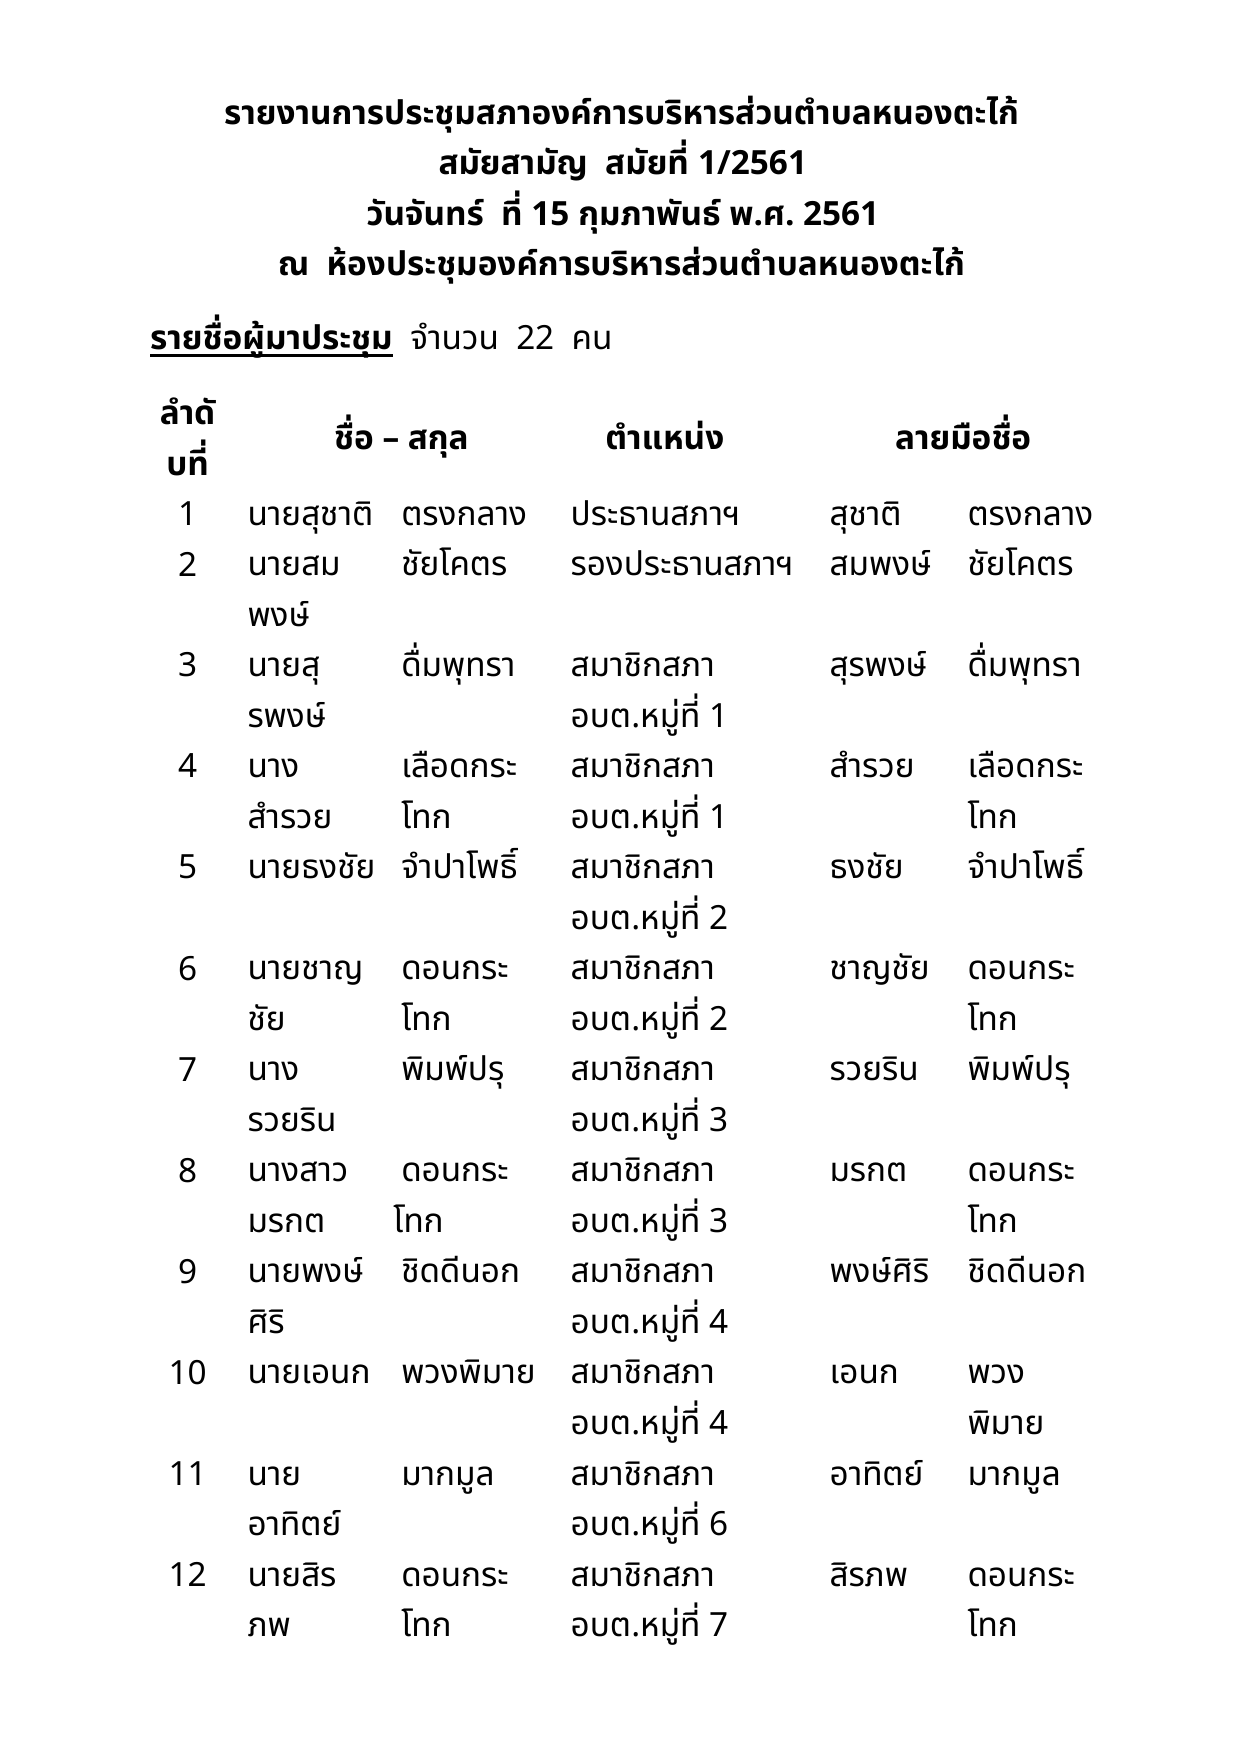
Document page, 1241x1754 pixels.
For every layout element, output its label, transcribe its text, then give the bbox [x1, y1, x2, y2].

text รายชื่อผู้มาประชุม จำนวน 22 คน [150, 313, 1093, 364]
table_cell ชิดดีนอก [956, 1248, 1113, 1348]
table_cell 1 [139, 490, 236, 540]
table_cell นายธงชัย [236, 843, 390, 944]
table_cell พวงพิมาย [390, 1349, 559, 1449]
table_cell ชัยโคตร [956, 540, 1113, 641]
table_cell อาทิตย์ [815, 1450, 956, 1551]
table_cell 6 [139, 944, 236, 1045]
table_cell นางรวยริน [236, 1045, 390, 1146]
table_cell นายพงษ์ศิริ [236, 1248, 390, 1348]
table_cell 11 [139, 1450, 236, 1551]
table_cell ตรงกลาง [390, 490, 559, 540]
table_cell ดื่มพุทรา [390, 641, 559, 742]
table_header ชื่อ – สกุล [236, 389, 559, 490]
table_cell 5 [139, 843, 236, 944]
text วันจันทร์ ที่ 15 กุมภาพันธ์ พ.ศ. 2561 [150, 190, 1095, 240]
table_cell สมาชิกสภา อบต.หมู่ที่ 4 [559, 1349, 814, 1449]
table_cell นายสุชาติ [236, 490, 390, 540]
table_cell พงษ์ศิริ [815, 1248, 956, 1348]
table_cell สมาชิกสภา อบต.หมู่ที่ 2 [559, 944, 814, 1045]
table_cell มากมูล [956, 1450, 1113, 1551]
table_cell สมพงษ์ [815, 540, 956, 641]
table_cell พิมพ์ปรุ [956, 1045, 1113, 1146]
table_header ตำแหน่ง [559, 389, 814, 490]
table_cell สมาชิกสภา อบต.หมู่ที่ 4 [559, 1248, 814, 1348]
table_cell สมาชิกสภา อบต.หมู่ที่ 1 [559, 742, 814, 843]
table_cell นายชาญชัย [236, 944, 390, 1045]
table_cell ดอนกระโทก [956, 1146, 1113, 1247]
table_cell นางสาวมรกต [236, 1146, 390, 1247]
table_cell พวงพิมาย [956, 1349, 1113, 1449]
table_cell สมาชิกสภา อบต.หมู่ที่ 3 [559, 1146, 814, 1247]
table_cell นายสิรภพ [236, 1551, 390, 1652]
table_cell 10 [139, 1349, 236, 1449]
table_cell ดอนกระโทก [390, 1146, 559, 1247]
table_cell นายสมพงษ์ [236, 540, 390, 641]
table_cell 2 [139, 540, 236, 641]
table_cell ดอนกระโทก [956, 1551, 1113, 1652]
table_cell จำปาโพธิ์ [956, 843, 1113, 944]
table_cell นายเอนก [236, 1349, 390, 1449]
table_cell จำปาโพธิ์ [390, 843, 559, 944]
text ณ ห้องประชุมองค์การบริหารส่วนตำบลหนองตะไก้ [150, 240, 1093, 291]
table_header ลายมือชื่อ [815, 389, 1113, 490]
table_cell 7 [139, 1045, 236, 1146]
table_cell 12 [139, 1551, 236, 1652]
table_cell มรกต [815, 1146, 956, 1247]
table_cell 9 [139, 1248, 236, 1348]
table_cell นายสุรพงษ์ [236, 641, 390, 742]
table_cell สุรพงษ์ [815, 641, 956, 742]
table_cell ชิดดีนอก [390, 1248, 559, 1348]
table_cell ดอนกระโทก [390, 944, 559, 1045]
table_cell 3 [139, 641, 236, 742]
table_cell นางสำรวย [236, 742, 390, 843]
table_cell สมาชิกสภา อบต.หมู่ที่ 7 [559, 1551, 814, 1652]
table_cell ดอนกระโทก [390, 1551, 559, 1652]
table_cell สำรวย [815, 742, 956, 843]
table_cell ชัยโคตร [390, 540, 559, 641]
table_cell เลือดกระโทก [956, 742, 1113, 843]
table_cell รองประธานสภาฯ [559, 540, 814, 641]
table_cell รวยริน [815, 1045, 956, 1146]
table_cell สมาชิกสภา อบต.หมู่ที่ 3 [559, 1045, 814, 1146]
table_cell นายอาทิตย์ [236, 1450, 390, 1551]
table_cell 8 [139, 1146, 236, 1247]
table_cell ดื่มพุทรา [956, 641, 1113, 742]
table_cell ดอนกระโทก [956, 944, 1113, 1045]
table_cell เลือดกระโทก [390, 742, 559, 843]
table_cell ตรงกลาง [956, 490, 1113, 540]
subtitle รายงานการประชุมสภาองค์การบริหารส่วนตำบลหนองตะไก้ [150, 89, 1093, 139]
subtitle สมัยสามัญ สมัยที่ 1/2561 [150, 139, 1095, 190]
table_cell สิรภพ [815, 1551, 956, 1652]
table_cell เอนก [815, 1349, 956, 1449]
table_cell ธงชัย [815, 843, 956, 944]
table_cell มากมูล [390, 1450, 559, 1551]
table_cell พิมพ์ปรุ [390, 1045, 559, 1146]
table_cell ประธานสภาฯ [559, 490, 814, 540]
table_cell 4 [139, 742, 236, 843]
table_header ลำดับที่ [139, 389, 236, 490]
table_cell สมาชิกสภา อบต.หมู่ที่ 1 [559, 641, 814, 742]
table_cell สมาชิกสภา อบต.หมู่ที่ 6 [559, 1450, 814, 1551]
table_cell สมาชิกสภา อบต.หมู่ที่ 2 [559, 843, 814, 944]
table_cell ชาญชัย [815, 944, 956, 1045]
table_cell สุชาติ [815, 490, 956, 540]
